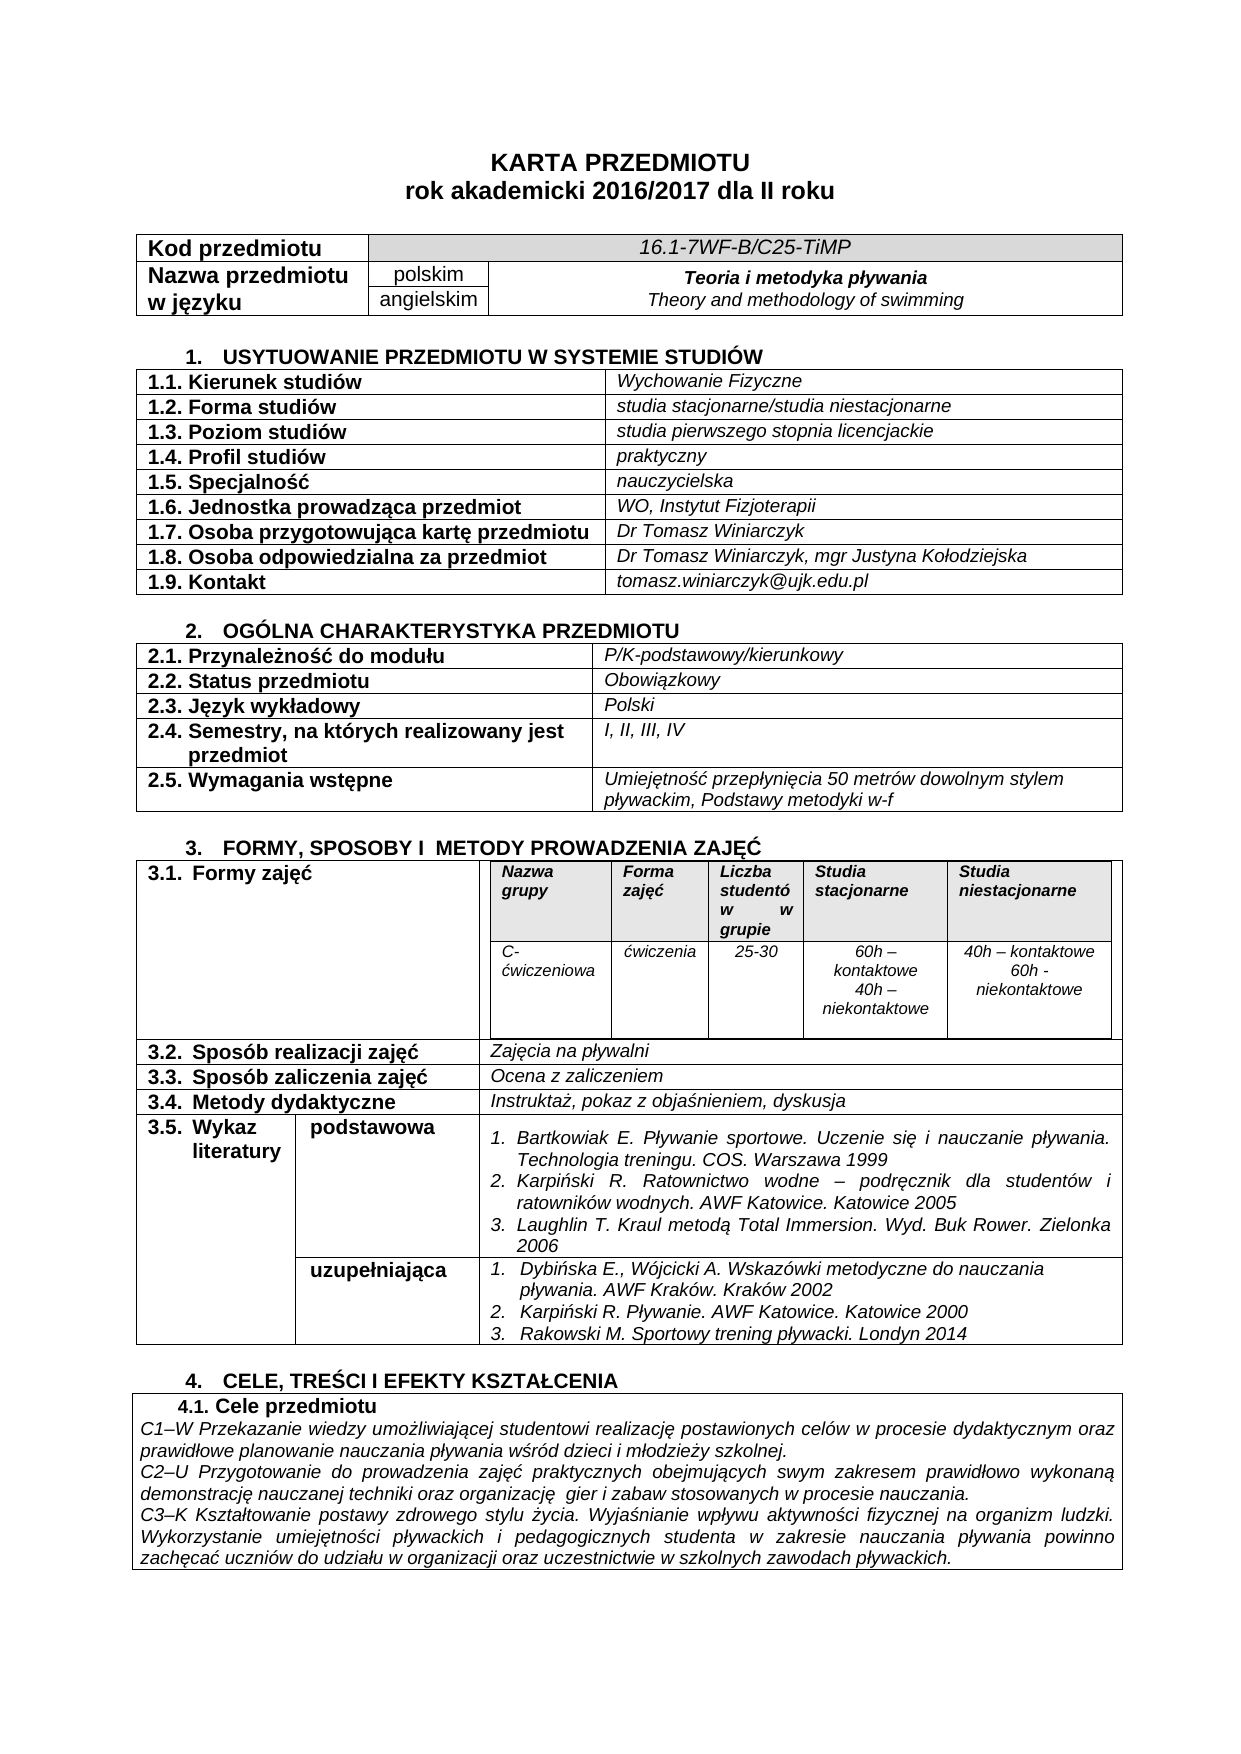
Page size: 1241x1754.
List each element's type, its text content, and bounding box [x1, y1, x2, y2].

table_header 2.1. Przynależność do modułu [137, 644, 592, 668]
table_cell polskim [369, 262, 488, 286]
table_header [804, 942, 947, 1038]
table_cell Ocena z zaliczeniem [480, 1065, 1122, 1089]
table_cell Nazwa przedmiotu w języku [137, 262, 368, 315]
list FORMY, SPOSOBY I METODY PROWADZENIA ZAJĘĆ [185, 836, 1093, 860]
table_cell Polski [593, 694, 1122, 718]
table_cell 1.6. Jednostka prowadząca przedmiot [137, 495, 605, 519]
table_header Formy zajęć [137, 861, 479, 1039]
table_cell 2.5. Wymagania wstępne [137, 768, 592, 811]
table_header [480, 861, 490, 1039]
table_header [948, 942, 1111, 1038]
table_cell angielskim [369, 287, 488, 315]
table_cell I, II, III, IV [593, 719, 1122, 767]
table_header [709, 942, 803, 1038]
table_cell studia stacjonarne/studia niestacjonarne [606, 395, 1122, 419]
text KARTA PRZEDMIOTU [148, 148, 1093, 176]
table_header [491, 942, 611, 1038]
table_cell studia pierwszego stopnia licencjackie [606, 420, 1122, 444]
list USYTUOWANIE PRZEDMIOTU W SYSTEMIE STUDIÓW [185, 345, 1093, 369]
table_cell Instruktaż, pokaz z objaśnieniem, dyskusja [480, 1090, 1122, 1114]
list CELE, TREŚCI I EFEKTY KSZTAŁCENIA [185, 1369, 1093, 1393]
table_cell praktyczny [606, 445, 1122, 469]
table_cell Teoria i metodyka pływania Theory and methodology of swimming [489, 262, 1122, 315]
table_cell Obowiązkowy [593, 669, 1122, 693]
table_cell 1.3. Poziom studiów [137, 420, 605, 444]
table_cell Bartkowiak E. Pływanie sportowe. Uczenie się i nauczanie pływania. Technologia treningu. COS. Warszawa 1999 Karpiński R. Ratownictwo wodne – podręcznik dla studentów i ratowników wodnych. AWF Katowice. Katowice 2005 Laughlin T. Kraul metodą Total Immersion. Wyd. Buk Rower. Zielonka 2006 [480, 1115, 1122, 1257]
table_cell Metody dydaktyczne [137, 1090, 479, 1114]
table_cell Sposób realizacji zajęć [137, 1040, 479, 1064]
table_header [612, 942, 708, 1038]
table_cell Dybińska E., Wójcicki A. Wskazówki metodyczne do nauczania pływania. AWF Kraków. Kraków 2002 Karpiński R. Pływanie. AWF Katowice. Katowice 2000 Rakowski M. Sportowy trening pływacki. Londyn 2014 [480, 1258, 1122, 1344]
table_cell Dr Tomasz Winiarczyk [606, 520, 1122, 544]
table_header 1.1. Kierunek studiów [137, 370, 605, 394]
table_cell Umiejętność przepłynięcia 50 metrów dowolnym stylem pływackim, Podstawy metodyki w-f [593, 768, 1122, 811]
table_header Kod przedmiotu [137, 235, 368, 261]
table_cell 1.8. Osoba odpowiedzialna za przedmiot [137, 545, 605, 569]
table_cell 2.3. Język wykładowy [137, 694, 592, 718]
table_cell 1.5. Specjalność [137, 470, 605, 494]
table_cell 1.7. Osoba przygotowująca kartę przedmiotu [137, 520, 605, 544]
table_cell WO, Instytut Fizjoterapii [606, 495, 1122, 519]
table_cell uzupełniająca [296, 1258, 479, 1344]
table_cell 1.2. Forma studiów [137, 395, 605, 419]
table_cell Sposób zaliczenia zajęć [137, 1065, 479, 1089]
table_cell 2.2. Status przedmiotu [137, 669, 592, 693]
table_header Cele przedmiotu C1–W Przekazanie wiedzy umożliwiającej studentowi realizację postawionych celów w procesie dydaktycznym oraz prawidłowe planowanie nauczania pływania wśród dzieci i młodzieży szkolnej. C2–U Przygotowanie do prowadzenia zajęć praktycznych obejmujących swym zakresem prawidłowo wykonaną demonstrację nauczanej techniki oraz organizację gier i zabaw stosowanych w procesie nauczania. C3–K Kształtowanie postawy zdrowego stylu życia. Wyjaśnianie wpływu aktywności fizycznej na organizm ludzki. Wykorzystanie umiejętności pływackich i pedagogicznych studenta w zakresie nauczania pływania powinno zachęcać uczniów do udziału w organizacji oraz uczestnictwie w szkolnych zawodach pływackich. [133, 1394, 1122, 1569]
table_cell podstawowa [296, 1115, 479, 1257]
table_cell Dr Tomasz Winiarczyk, mgr Justyna Kołodziejska [606, 545, 1122, 569]
table_header Wychowanie Fizyczne [606, 370, 1122, 394]
table_cell Wykaz literatury [137, 1115, 295, 1344]
table_cell nauczycielska [606, 470, 1122, 494]
table_cell 2.4. Semestry, na których realizowany jest przedmiot [137, 719, 592, 767]
text rok akademicki 2016/2017 dla II roku [148, 176, 1093, 205]
table_header P/K-podstawowy/kierunkowy [593, 644, 1122, 668]
table_cell 1.4. Profil studiów [137, 445, 605, 469]
table_cell Zajęcia na pływalni [480, 1040, 1122, 1064]
list OGÓLNA CHARAKTERYSTYKA PRZEDMIOTU [185, 619, 1093, 643]
table_header [1112, 861, 1122, 1039]
table_cell tomasz.winiarczyk@ujk.edu.pl [606, 570, 1122, 594]
table_header 16.1-7WF-B/C25-TiMP [369, 235, 1122, 261]
table_cell 1.9. Kontakt [137, 570, 605, 594]
